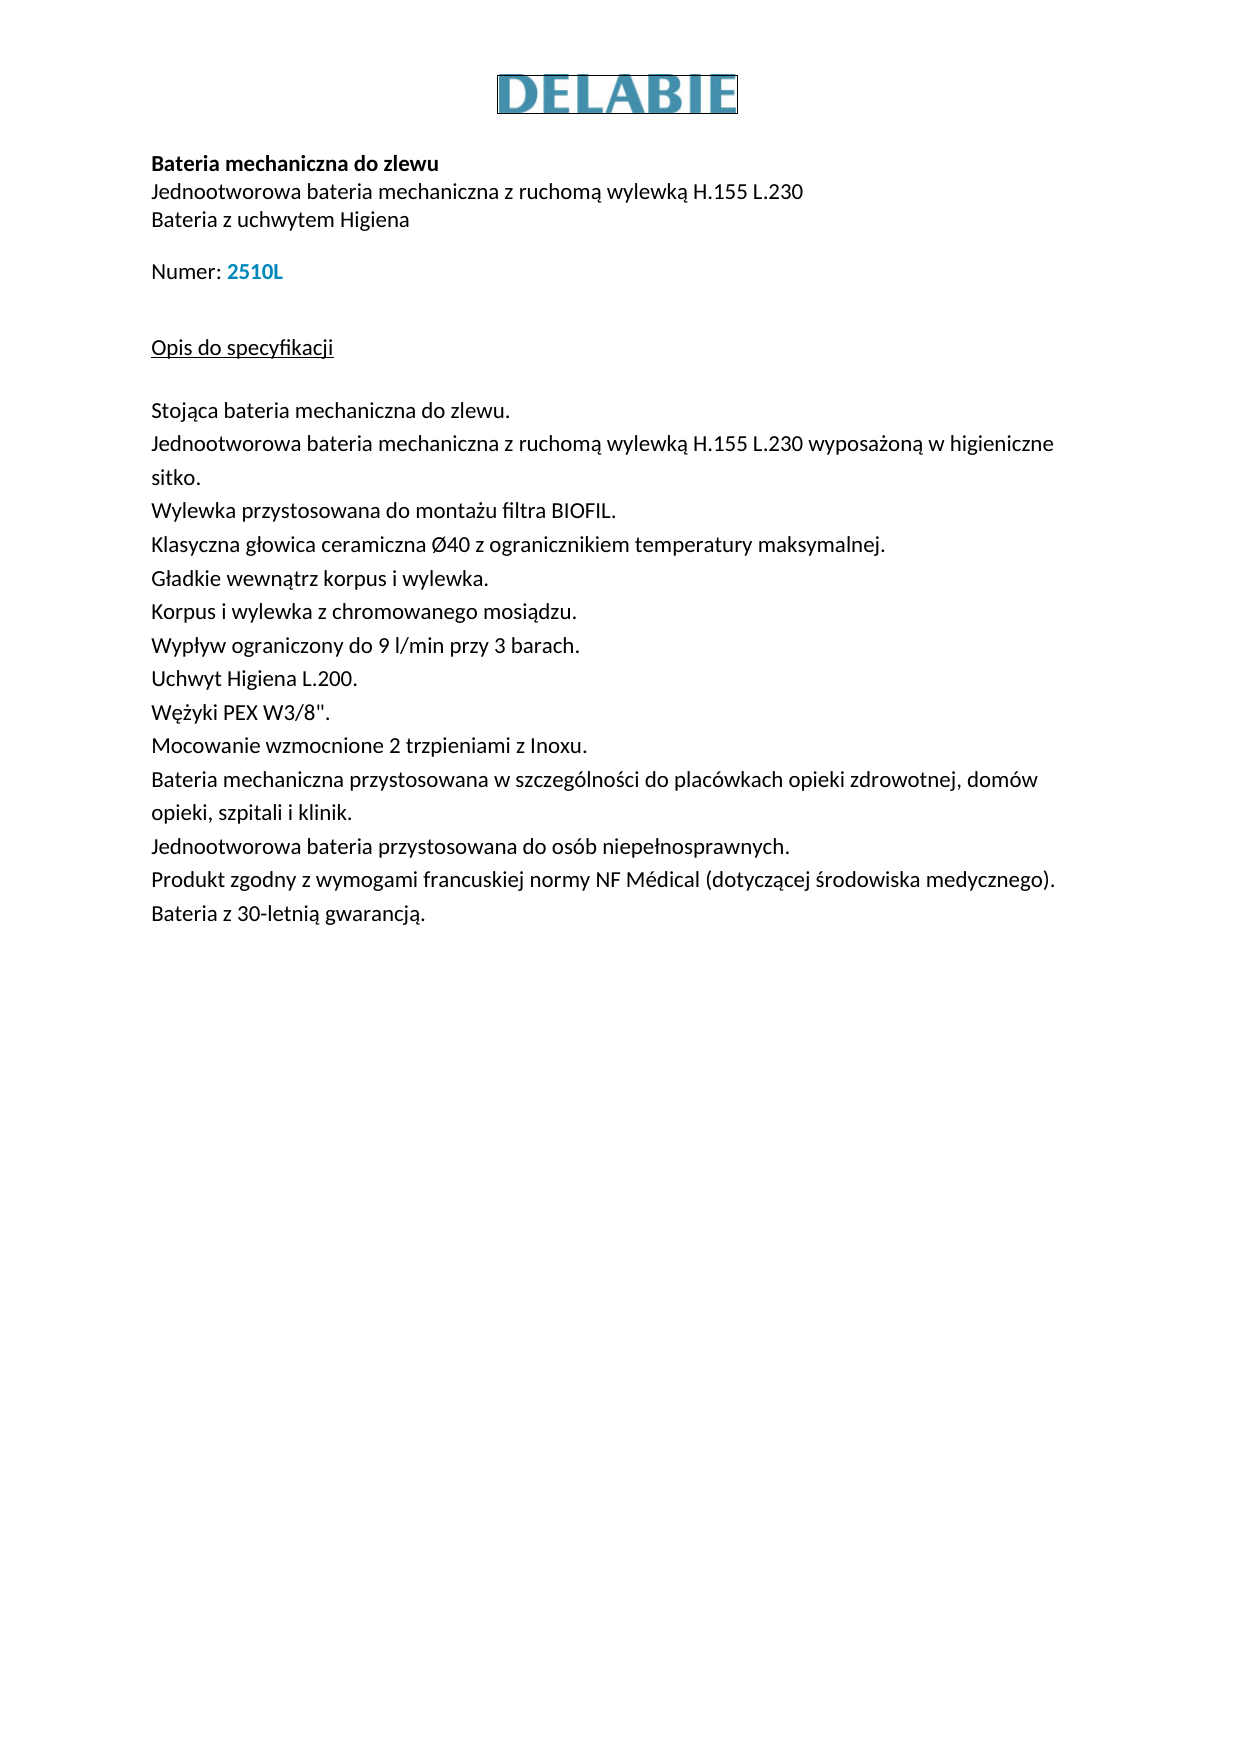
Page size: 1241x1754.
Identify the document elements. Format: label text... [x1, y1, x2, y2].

text Wężyki PEX W3/8". [151, 698, 1084, 726]
text Bateria z 30-letnią gwarancją. [151, 899, 1084, 927]
picture [498, 76, 737, 113]
text Stojąca bateria mechaniczna do zlewu. [151, 396, 1084, 424]
text Jednootworowa bateria mechaniczna z ruchomą wylewką H.155 L.230 wyposażoną w higieniczne sitko. [151, 429, 1084, 491]
text Bateria mechaniczna do zlewu [151, 149, 1084, 177]
text Numer: 2510L [151, 257, 1084, 285]
text Opis do specyfikacji [151, 333, 1084, 361]
text Bateria mechaniczna przystosowana w szczególności do placówkach opieki zdrowotnej, domów opieki, szpitali i klinik. [151, 765, 1084, 827]
text Wypływ ograniczony do 9 l/min przy 3 barach. [151, 631, 1084, 659]
text Jednootworowa bateria mechaniczna z ruchomą wylewką H.155 L.230 [151, 177, 1084, 205]
text Wylewka przystosowana do montażu filtra BIOFIL. [151, 497, 1084, 525]
text Jednootworowa bateria przystosowana do osób niepełnosprawnych. [151, 832, 1084, 860]
text Korpus i wylewka z chromowanego mosiądzu. [151, 597, 1084, 625]
text Klasyczna głowica ceramiczna Ø40 z ogranicznikiem temperatury maksymalnej. [151, 530, 1084, 558]
text Mocowanie wzmocnione 2 trzpieniami z Inoxu. [151, 731, 1084, 759]
text Produkt zgodny z wymogami francuskiej normy NF Médical (dotyczącej środowiska medycznego). [151, 866, 1084, 894]
text Uchwyt Higiena L.200. [151, 664, 1084, 692]
text Gładkie wewnątrz korpus i wylewka. [151, 564, 1084, 592]
text Bateria z uchwytem Higiena [151, 205, 1084, 233]
